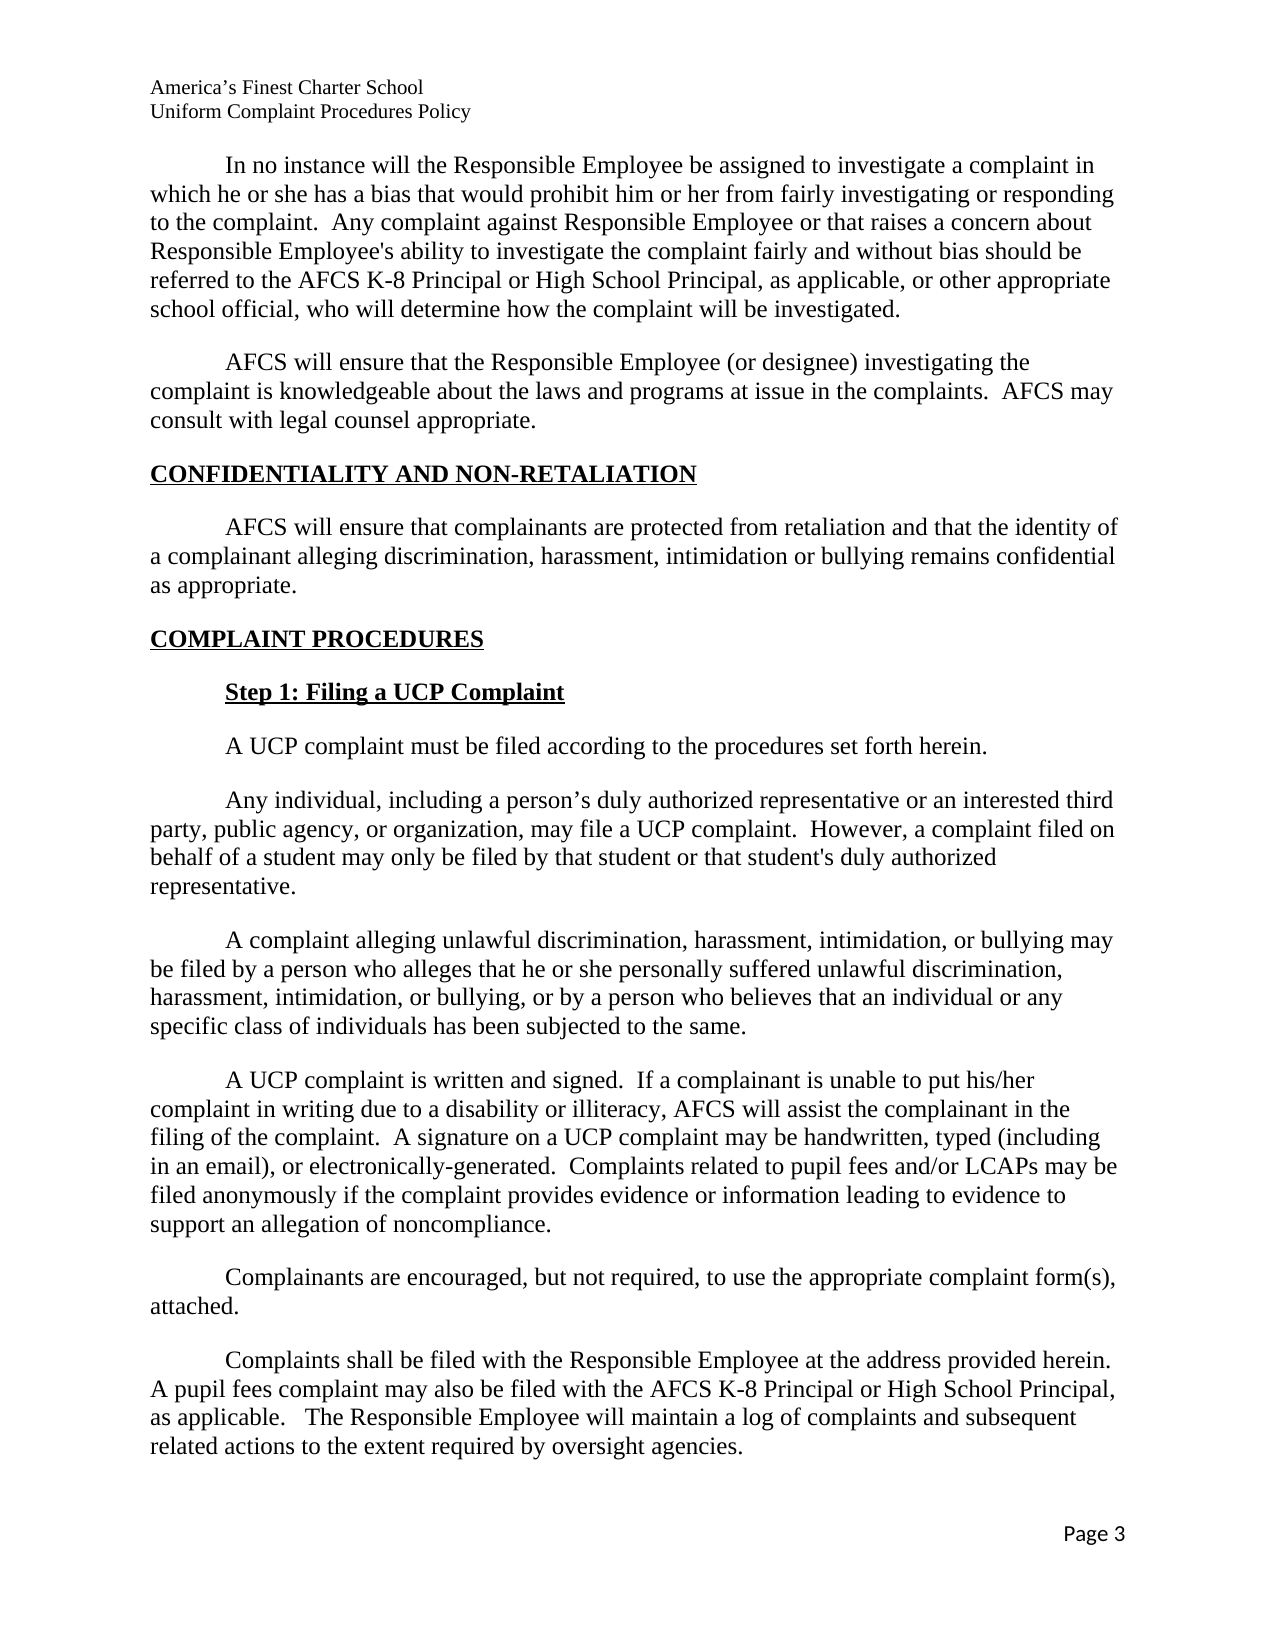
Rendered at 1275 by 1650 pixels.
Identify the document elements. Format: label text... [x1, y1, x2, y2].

text AFCS will ensure that the Responsible Employee (or designee) investigating the complaint is knowledgeable about the laws and programs at issue in the complaints. AFCS may consult with legal counsel appropriate. [150, 347, 1125, 434]
text A UCP complaint is written and signed. If a complainant is unable to put his/her complaint in writing due to a disability or illiteracy, AFCS will assist the complainant in the filing of the complaint. A signature on a UCP complaint may be handwritten, typed (including in an email), or electronically-generated. Complaints related to pupil fees and/or LCAPs may be filed anonymously if the complaint provides evidence or information leading to evidence to support an allegation of noncompliance. [150, 1065, 1125, 1237]
text Step 1: Filing a UCP Complaint [150, 677, 1125, 706]
text COMPLAINT PROCEDURES [150, 624, 1125, 652]
text AFCS will ensure that complainants are protected from retaliation and that the identity of a complainant alleging discrimination, harassment, intimidation or bullying remains confidential as appropriate. [150, 512, 1125, 599]
text CONFIDENTIALITY AND NON-RETALIATION [150, 459, 1125, 487]
text Complaints shall be filed with the Responsible Employee at the address provided herein. A pupil fees complaint may also be filed with the AFCS K-8 Principal or High School Principal, as applicable. The Responsible Employee will maintain a log of complaints and subsequent related actions to the extent required by oversight agencies. [150, 1345, 1125, 1460]
text Any individual, including a person’s duly authorized representative or an interested third party, public agency, or organization, may file a UCP complaint. However, a complaint filed on behalf of a student may only be filed by that student or that student's duly authorized representative. [150, 785, 1125, 900]
text A complaint alleging unlawful discrimination, harassment, intimidation, or bullying may be filed by a person who alleges that he or she personally suffered unlawful discrimination, harassment, intimidation, or bullying, or by a person who believes that an individual or any specific class of individuals has been subjected to the same. [150, 925, 1125, 1040]
text In no instance will the Responsible Employee be assigned to investigate a complaint in which he or she has a bias that would prohibit him or her from fairly investigating or responding to the complaint. Any complaint against Responsible Employee or that raises a concern about Responsible Employee's ability to investigate the complaint fairly and without bias should be referred to the AFCS K-8 Principal or High School Principal, as applicable, or other appropriate school official, who will determine how the complaint will be investigated. [150, 150, 1125, 322]
text A UCP complaint must be filed according to the procedures set forth herein. [150, 731, 1125, 760]
text Complainants are encouraged, but not required, to use the appropriate complaint form(s), attached. [150, 1262, 1125, 1320]
